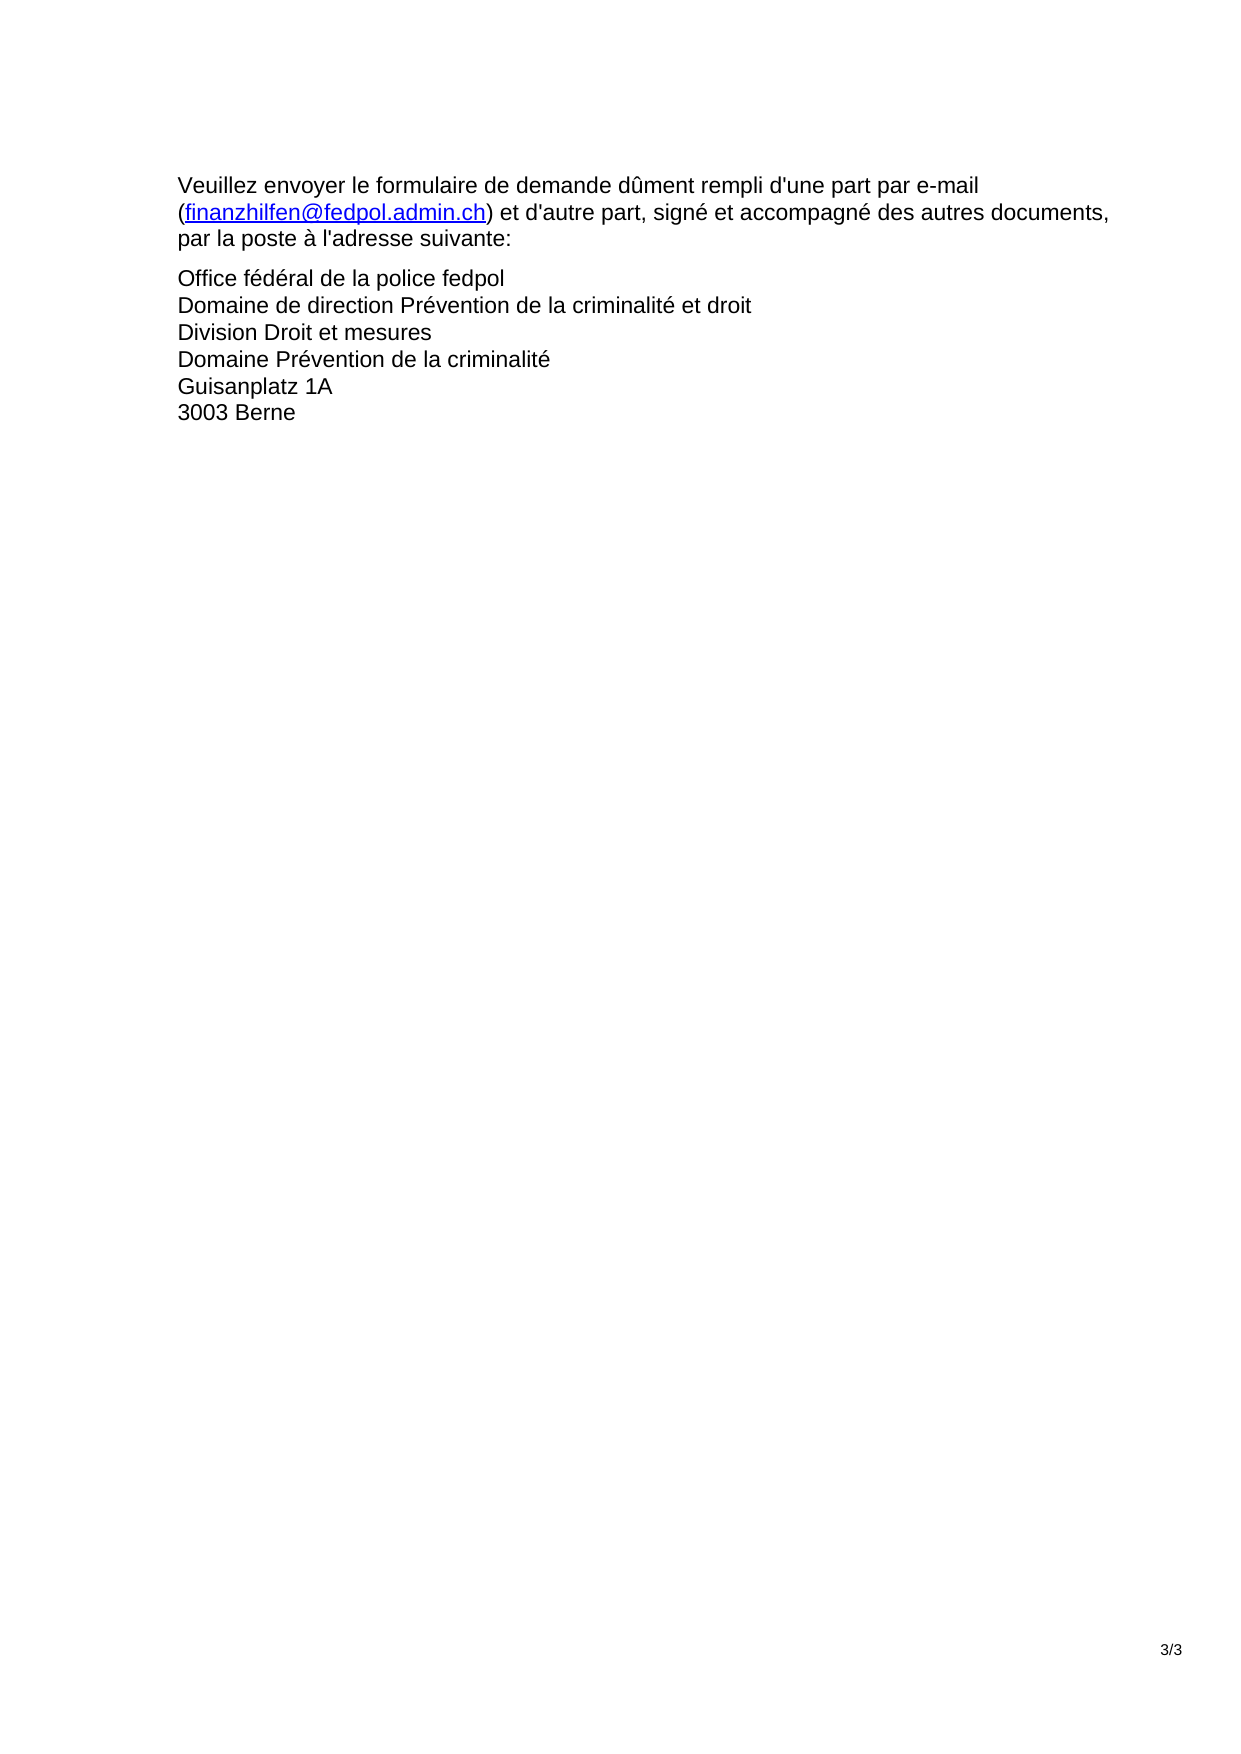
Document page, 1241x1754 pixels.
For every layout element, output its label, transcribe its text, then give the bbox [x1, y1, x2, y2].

text Domaine Prévention de la criminalité [177, 345, 1122, 372]
text Domaine de direction Prévention de la criminalité et droit [177, 291, 1122, 318]
text Office fédéral de la police fedpol [177, 264, 1122, 291]
text Guisanplatz 1A [177, 372, 1122, 399]
text Division Droit et mesures [177, 318, 1122, 345]
text 3003 Berne [177, 399, 1122, 426]
text Veuillez envoyer le formulaire de demande dûment rempli d'une part par e-mail (finanzhilfen@fedpol.admin.ch) et d'autre part, signé et accompagné des autres documents, par la poste à l'adresse suivante: [177, 172, 1122, 251]
